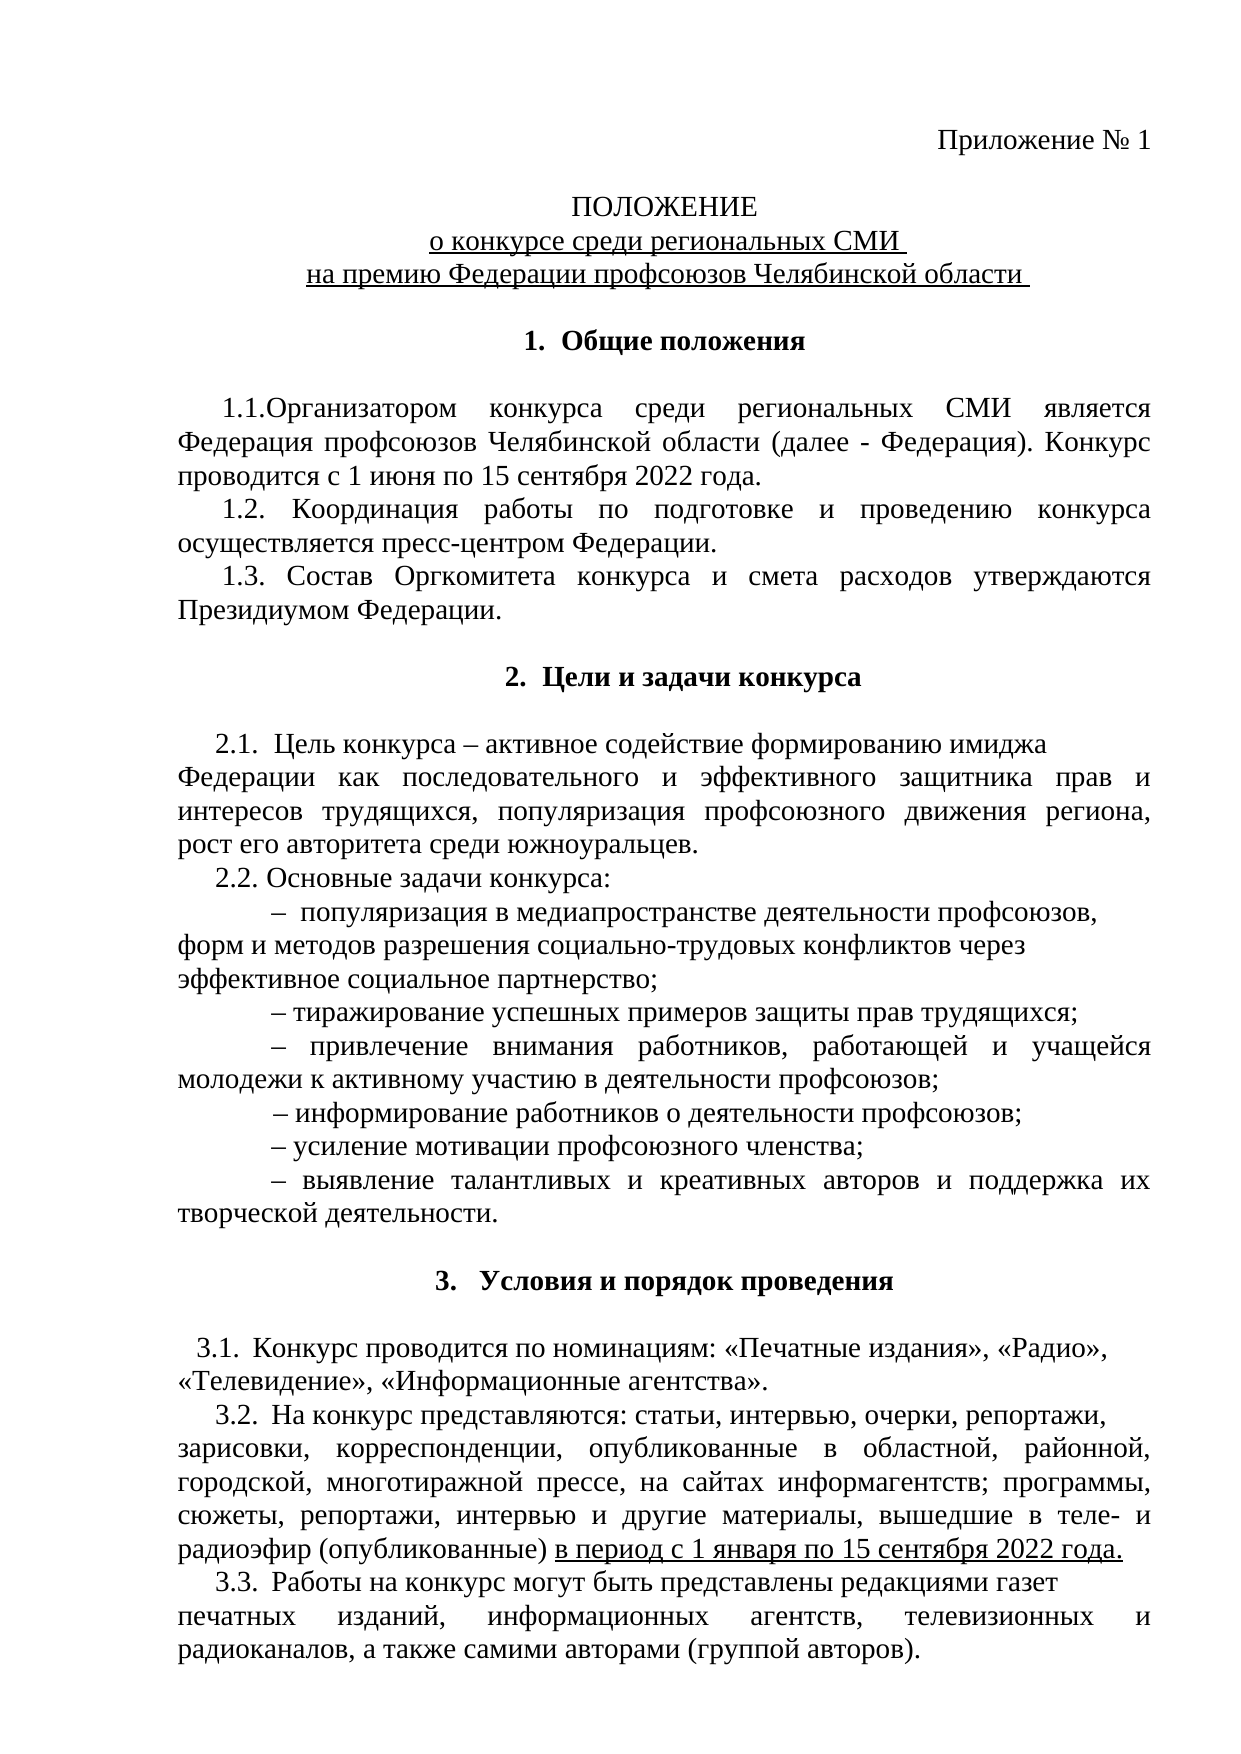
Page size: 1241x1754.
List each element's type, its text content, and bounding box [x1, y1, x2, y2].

text на премию Федерации профсоюзов Челябинской области [177, 256, 1152, 290]
text Федерации как последовательного и эффективного защитника прав и интересов трудящихся, популяризация профсоюзного движения региона, рост его авторитета среди южноуральцев. [177, 759, 1152, 860]
text 1.3. Состав Оргкомитета конкурса и смета расходов утверждаются Президиумом Федерации. [177, 558, 1152, 625]
list Координация работы по подготовке и проведению конкурса осуществляется пресс-центром Федерации. [177, 491, 1152, 558]
text – усиление мотивации профсоюзного членства; [177, 1128, 1152, 1162]
list Основные задачи конкурса: [177, 860, 1152, 894]
list Организатором конкурса среди региональных СМИ является Федерация профсоюзов Челябинской области (далее - Федерация). Конкурс проводится с 1 июня по 15 сентября 2022 года. [177, 391, 1152, 491]
text зарисовки, корреспонденции, опубликованные в областной, районной, городской, многотиражной прессе, на сайтах информагентств; программы, сюжеты, репортажи, интервью и другие материалы, вышедшие в теле- и радиоэфир (опубликованные) в период с 1 января по 15 сентября 2022 года. [177, 1430, 1152, 1564]
list Общие положения [177, 323, 1152, 357]
text – тиражирование успешных примеров защиты прав трудящихся; [177, 994, 1152, 1028]
list Работы на конкурс могут быть представлены редакциями газет [215, 1564, 1152, 1598]
text – выявление талантливых и креативных авторов и поддержка их творческой деятельности. [177, 1162, 1152, 1229]
text Приложение № 1 [177, 122, 1152, 156]
list Условия и порядок проведения [177, 1263, 1152, 1296]
list На конкурс представляются: статьи, интервью, очерки, репортажи, [215, 1397, 1152, 1430]
list Конкурс проводится по номинациям: «Печатные издания», «Радио», [196, 1330, 1152, 1363]
text ПОЛОЖЕНИЕ [177, 189, 1152, 223]
list Цели и задачи конкурса [215, 659, 1152, 692]
text о конкурсе среди региональных СМИ [177, 223, 1152, 256]
text печатных изданий, информационных агентств, телевизионных и радиоканалов, а также самими авторами (группой авторов). [177, 1598, 1152, 1665]
text – популяризация в медиапространстве деятельности профсоюзов, форм и методов разрешения социально-трудовых конфликтов через эффективное социальное партнерство; [177, 894, 1152, 994]
text – информирование работников о деятельности профсоюзов; [266, 1095, 1152, 1128]
text – привлечение внимания работников, работающей и учащейся молодежи к активному участию в деятельности профсоюзов; [177, 1028, 1152, 1095]
text «Телевидение», «Информационные агентства». [177, 1363, 1152, 1397]
list Цель конкурса – активное содействие формированию имиджа [215, 726, 1152, 759]
